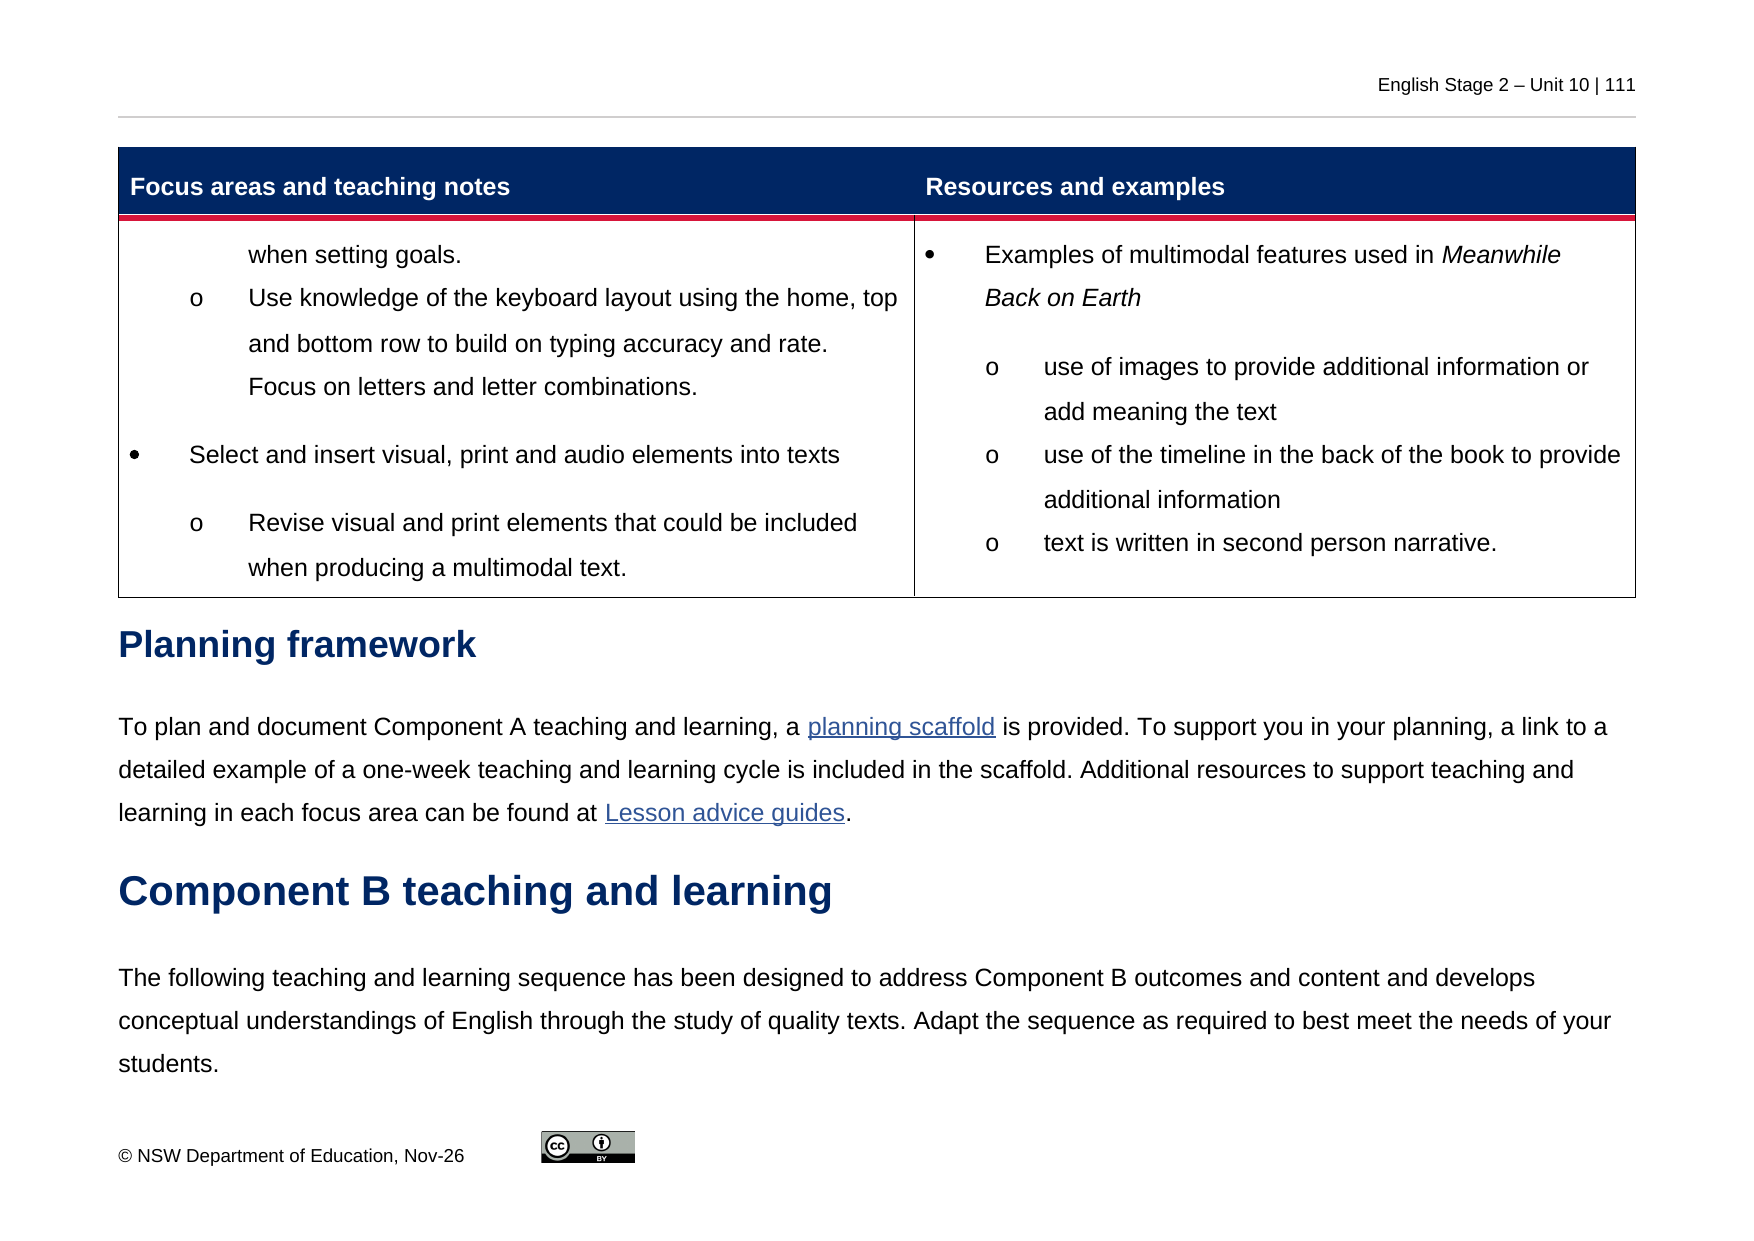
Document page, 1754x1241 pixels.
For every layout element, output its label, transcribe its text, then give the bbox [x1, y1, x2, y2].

table_header Focus areas and teaching notes [119, 147, 914, 214]
picture [541, 1131, 635, 1163]
subtitle Component B teaching and learning [118, 866, 1636, 914]
text The following teaching and learning sequence has been designed to address Component B outcomes and content and develops conceptual understandings of English through the study of quality texts. Adapt the sequence as required to best meet the needs of your students. [118, 963, 1636, 1078]
text To plan and document Component A teaching and learning, a planning scaffold is provided. To support you in your planning, a link to a detailed example of a one-week teaching and learning cycle is included in the scaffold. Additional resources to support teaching and learning in each focus area can be found at Lesson advice guides. [118, 712, 1636, 827]
table_header Resources and examples [914, 147, 1635, 214]
subtitle Planning framework [118, 622, 1636, 665]
